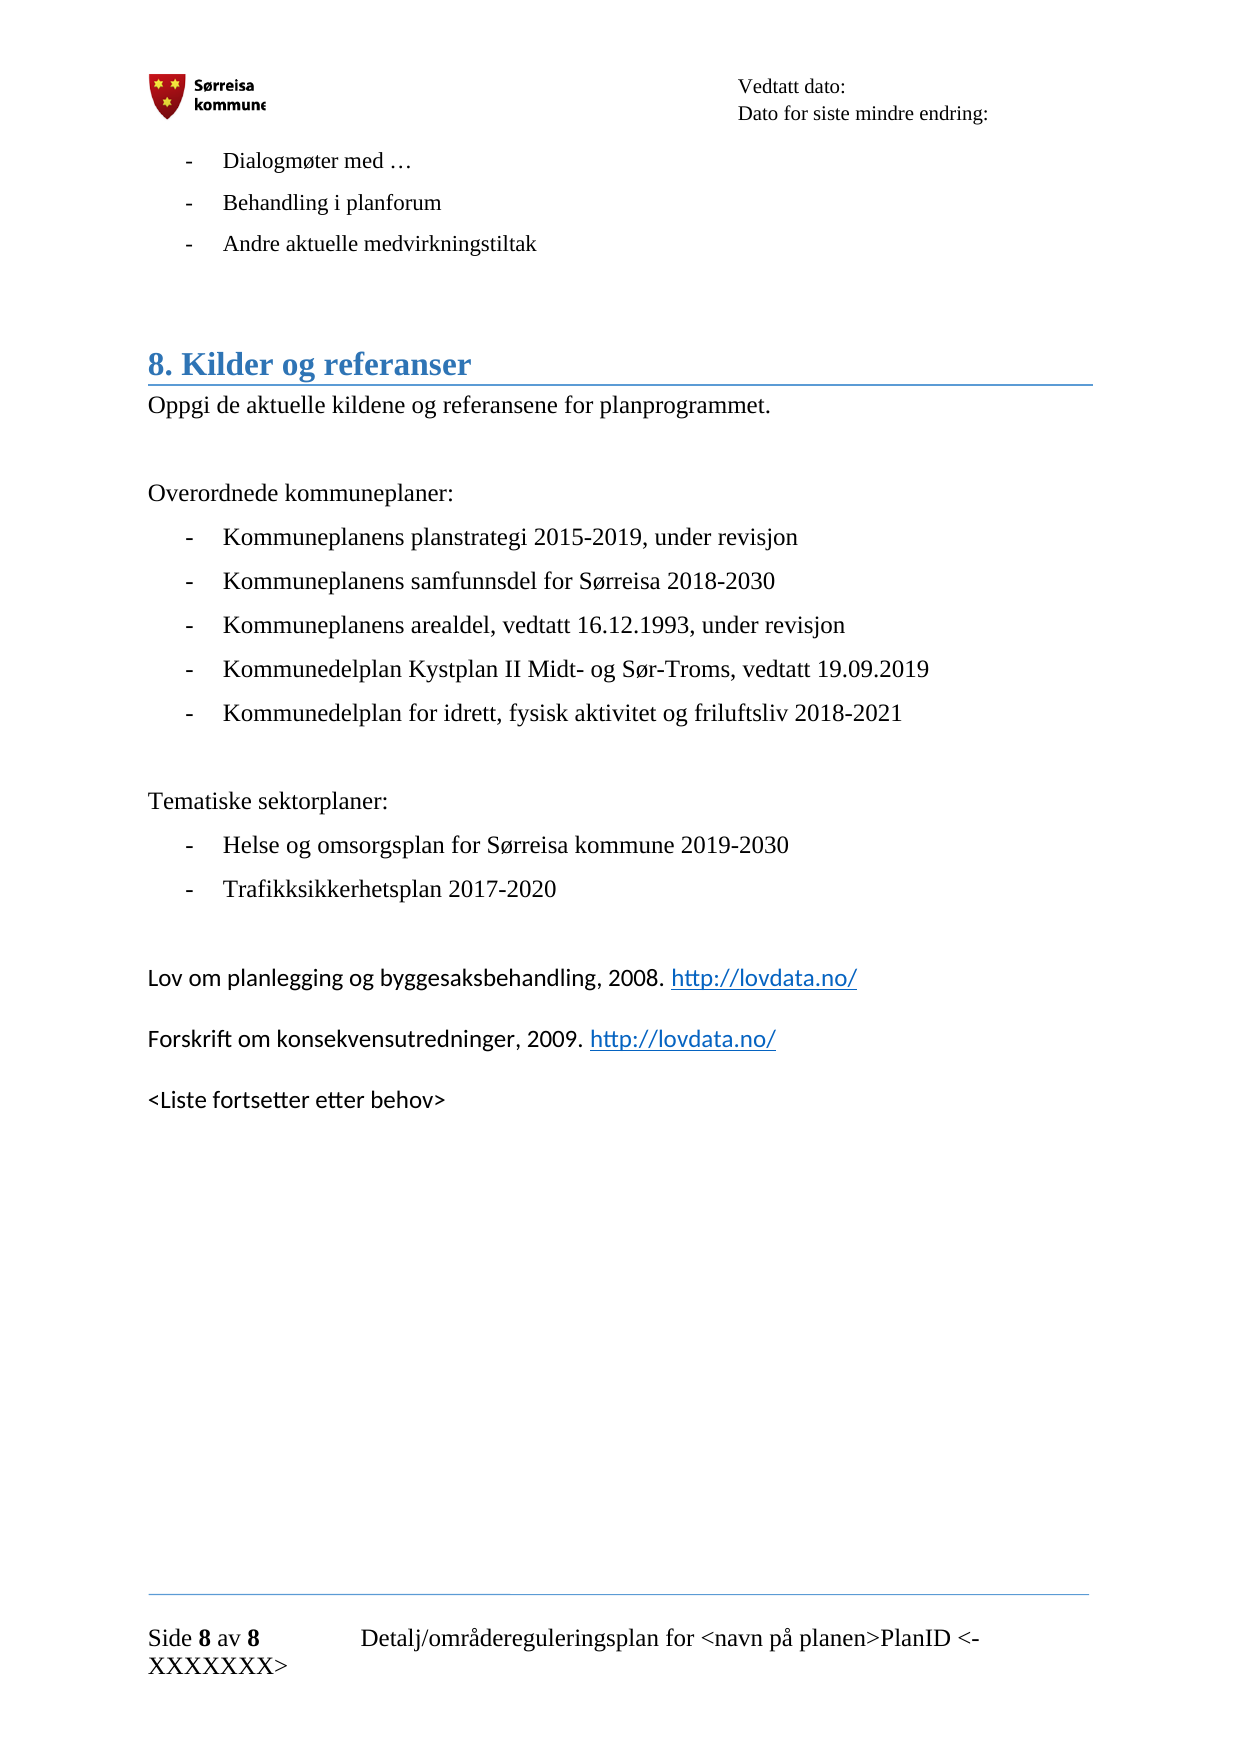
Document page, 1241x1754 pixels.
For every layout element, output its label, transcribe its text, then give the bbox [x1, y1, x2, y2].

list Kommunedelplan for idrett, fysisk aktivitet og friluftsliv 2018-2021 [185, 698, 1093, 727]
text Overordnede kommuneplaner: [148, 478, 1093, 507]
list Helse og omsorgsplan for Sørreisa kommune 2019-2030 [185, 830, 1093, 859]
text <Liste fortsetter etter behov> [148, 1085, 1093, 1115]
picture [146, 73, 266, 120]
list Kommuneplanens arealdel, vedtatt 16.12.1993, under revisjon [185, 610, 1093, 639]
text Oppgi de aktuelle kildene og referansene for planprogrammet. [148, 390, 1093, 418]
list Kommunedelplan Kystplan II Midt- og Sør-Troms, vedtatt 19.09.2019 [185, 654, 1093, 683]
list Kommuneplanens planstrategi 2015-2019, under revisjon [185, 522, 1093, 551]
list Kommuneplanens samfunnsdel for Sørreisa 2018-2030 [185, 566, 1093, 595]
text Lov om planlegging og byggesaksbehandling, 2008. http://lovdata.no/ [148, 963, 1093, 993]
list Andre aktuelle medvirkningstiltak [185, 231, 1093, 257]
list Trafikksikkerhetsplan 2017-2020 [185, 874, 1093, 903]
list Dialogmøter med … [185, 148, 1093, 174]
text Tematiske sektorplaner: [148, 786, 1093, 815]
list Behandling i planforum [185, 189, 1093, 215]
subtitle 8. Kilder og referanser [148, 344, 1093, 384]
text Forskrift om konsekvensutredninger, 2009. http://lovdata.no/ [148, 1024, 1093, 1054]
